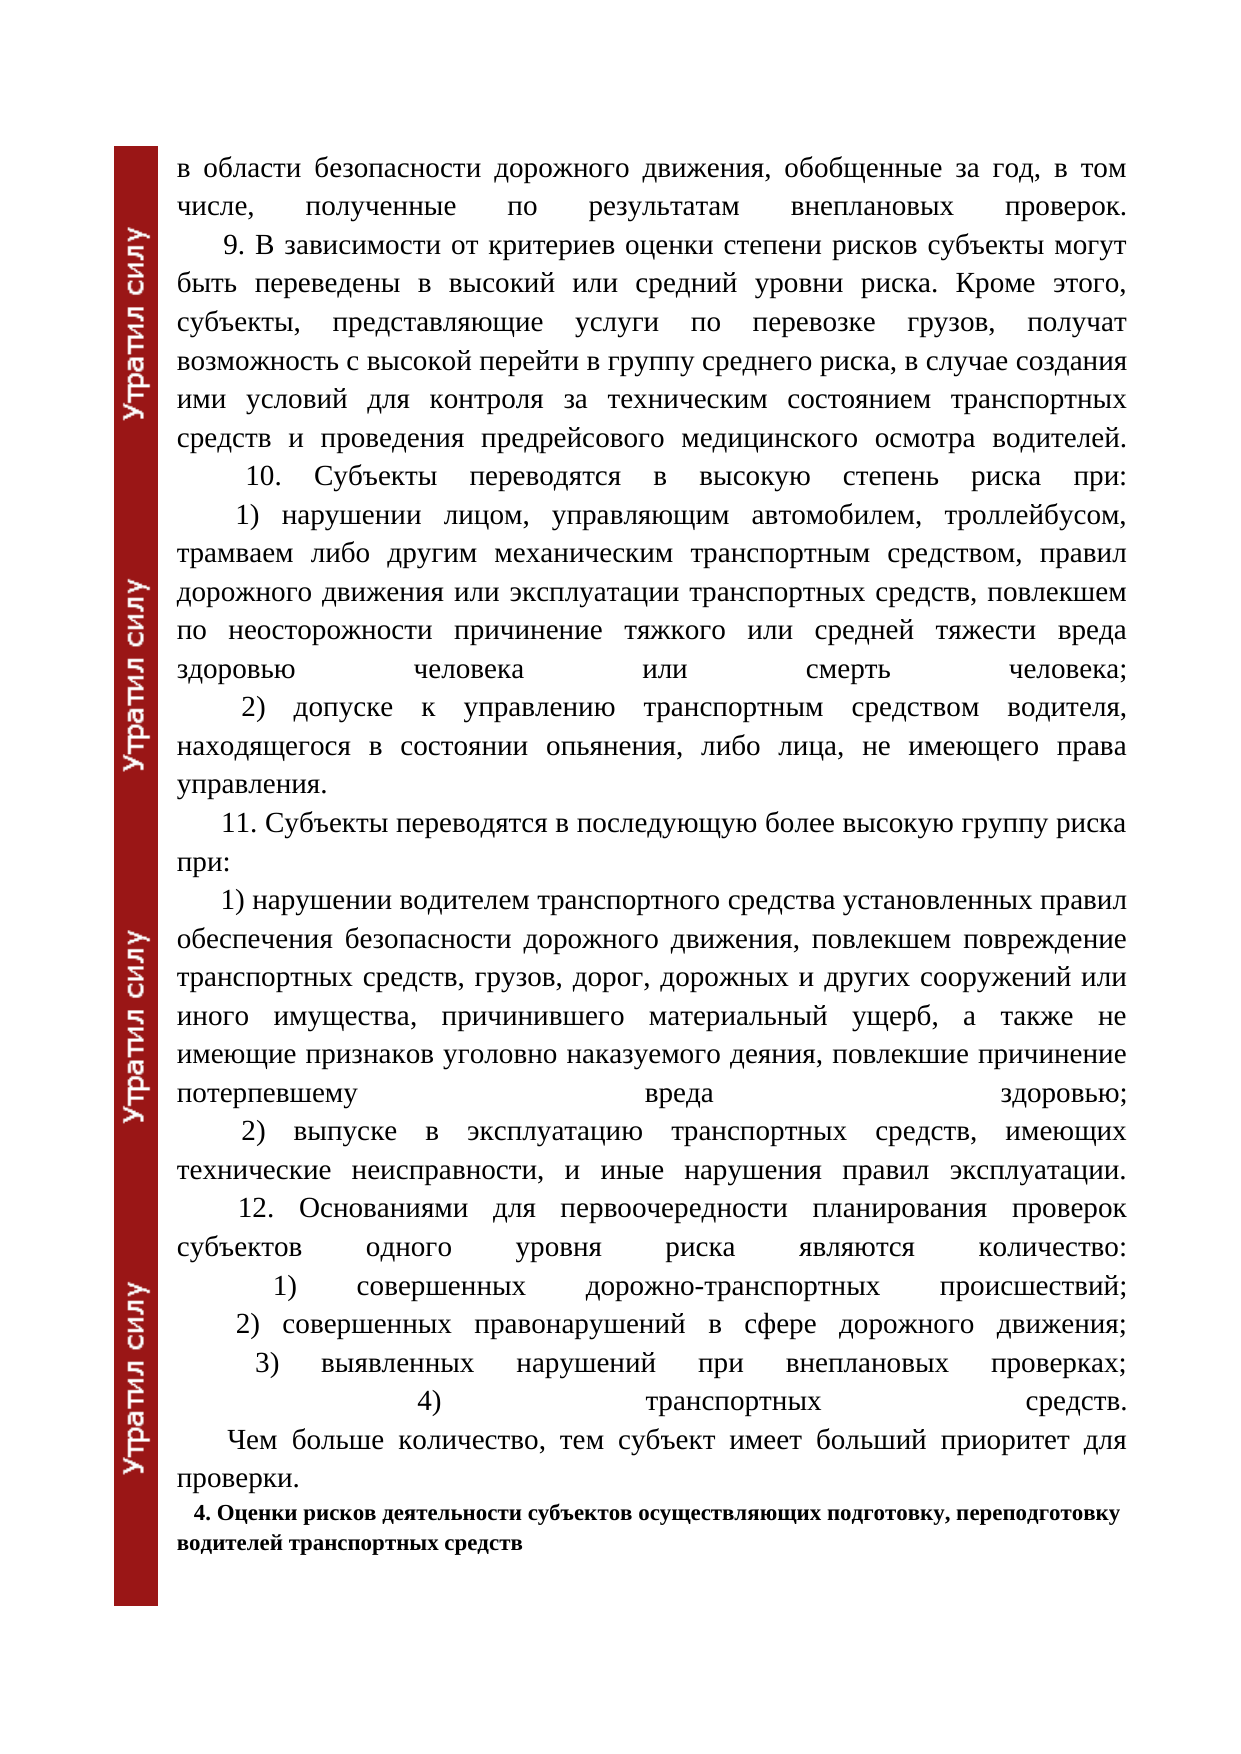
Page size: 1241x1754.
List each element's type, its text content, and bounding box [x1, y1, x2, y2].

picture [114, 146, 158, 150]
text 4. Оценки рисков деятельности субъектов осуществляющих подготовку, переподготовку водителей транспортных средств [112, 1499, 1128, 1556]
picture [114, 1494, 158, 1499]
picture [114, 1556, 158, 1606]
